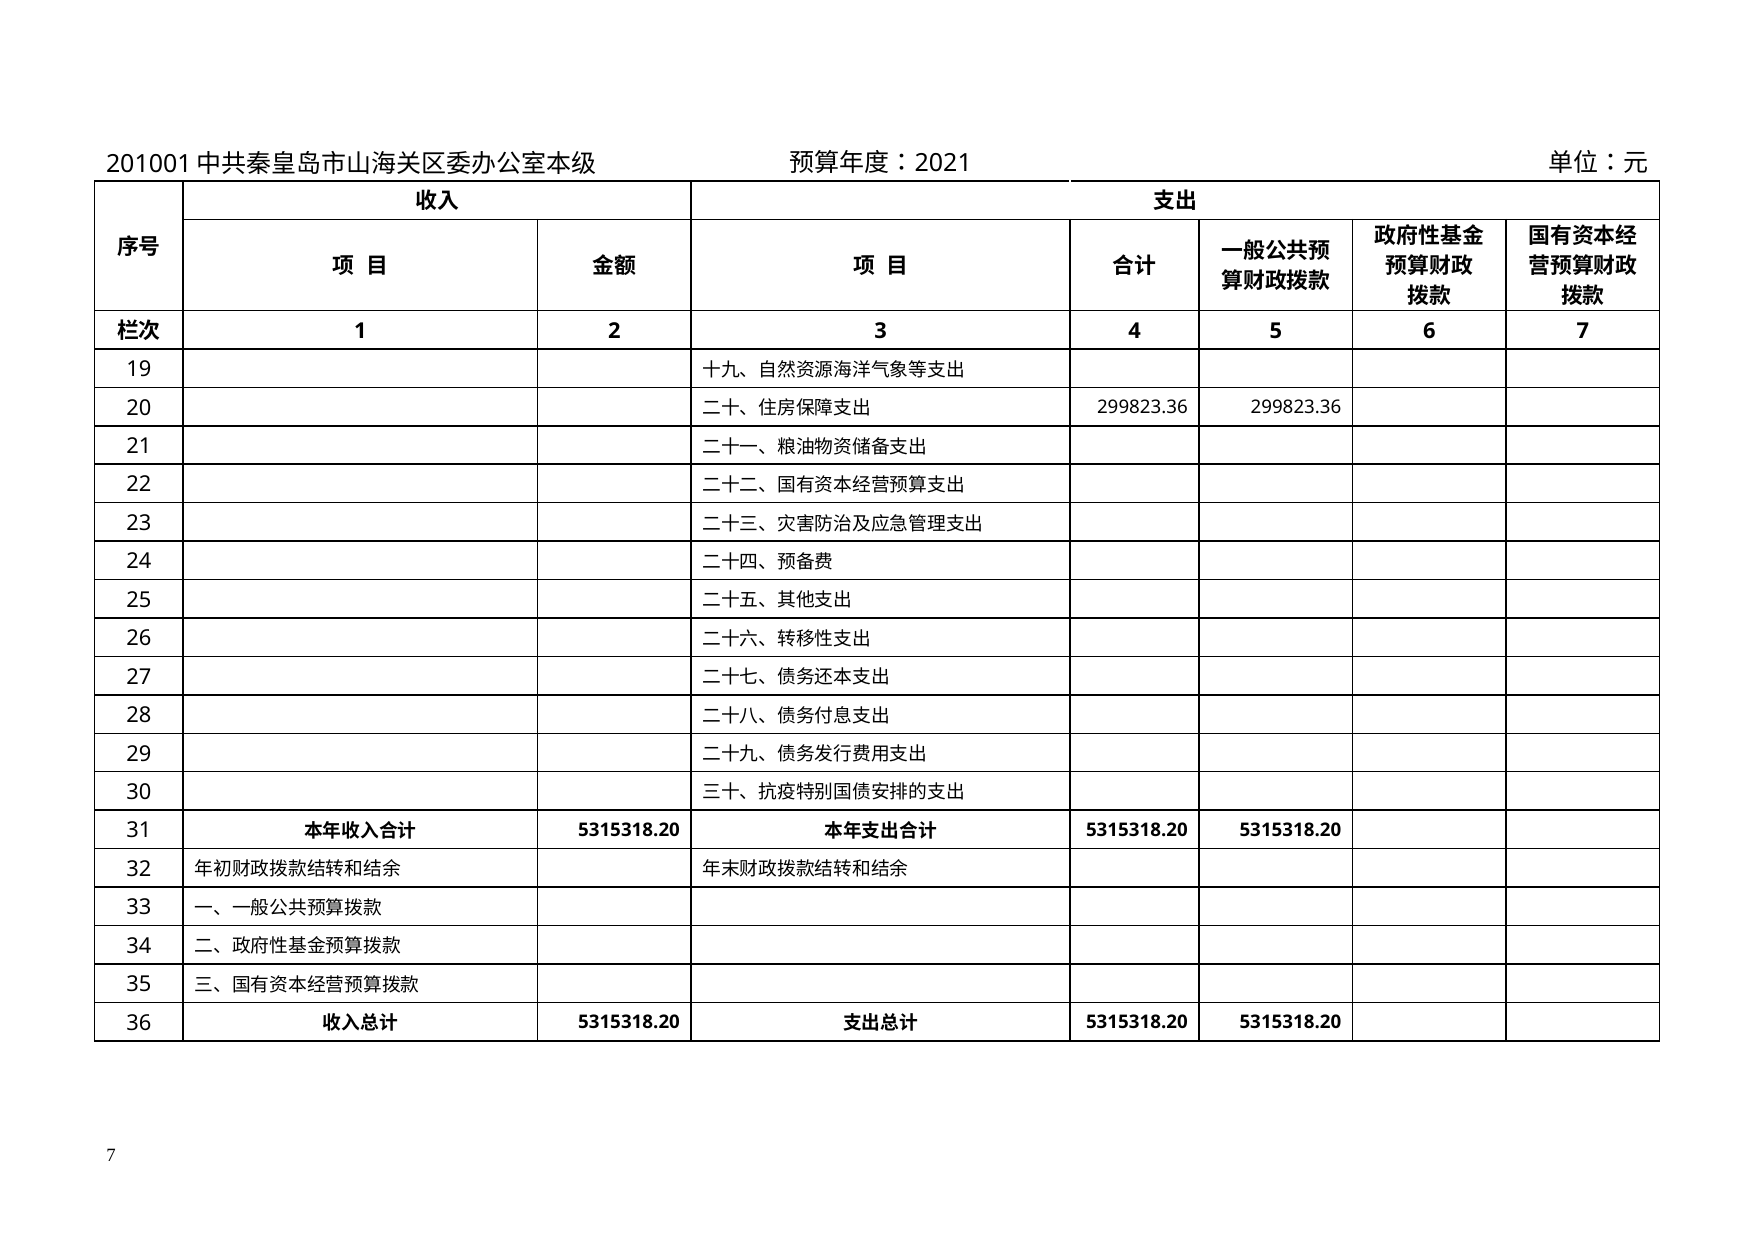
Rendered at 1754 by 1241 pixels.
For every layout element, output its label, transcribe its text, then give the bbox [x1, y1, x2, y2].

table_cell 国有资本经营预算财政拨款 [1507, 220, 1659, 309]
table_cell 5315318.20 [1071, 1003, 1198, 1040]
table_cell 5315318.20 [1200, 1003, 1352, 1040]
table_cell [538, 427, 690, 463]
table_cell 21 [95, 427, 182, 463]
table_header 201001中共秦皇岛市山海关区委办公室本级 [95, 143, 690, 180]
table_cell 二十九、债务发行费用支出 [692, 734, 1069, 771]
table_cell 年初财政拨款结转和结余 [184, 849, 537, 886]
table_cell 5 [1200, 311, 1352, 348]
table_cell 20 [95, 388, 182, 425]
table_cell [538, 465, 690, 502]
table_cell [1507, 772, 1659, 809]
table_cell [1507, 888, 1659, 924]
table_cell [1071, 772, 1198, 809]
table_cell [538, 542, 690, 579]
table_cell [538, 696, 690, 732]
table_cell 二十三、灾害防治及应急管理支出 [692, 503, 1069, 540]
table_cell [1071, 350, 1198, 386]
table_cell 19 [95, 350, 182, 386]
table_cell [1353, 926, 1505, 963]
table_cell [1071, 542, 1198, 579]
table_cell 299823.36 [1200, 388, 1352, 425]
table_cell [1353, 619, 1505, 656]
table_header 单位：元 [1071, 143, 1659, 180]
table_cell 6 [1353, 311, 1505, 348]
table_cell 36 [95, 1003, 182, 1040]
table_cell 24 [95, 542, 182, 579]
table_cell 二十八、债务付息支出 [692, 696, 1069, 732]
table_header 预算年度：2021 [692, 143, 1069, 180]
table_cell [538, 657, 690, 694]
table_cell [1507, 849, 1659, 886]
table_cell [1200, 657, 1352, 694]
table_cell [538, 888, 690, 924]
table_cell [538, 503, 690, 540]
table_cell [1071, 734, 1198, 771]
table_cell 3 [692, 311, 1069, 348]
table_cell [184, 542, 537, 579]
table_cell 二十二、国有资本经营预算支出 [692, 465, 1069, 502]
table_cell [1353, 542, 1505, 579]
table_cell [1507, 427, 1659, 463]
table_cell [1507, 503, 1659, 540]
table_cell [1200, 427, 1352, 463]
table_cell 三、国有资本经营预算拨款 [184, 965, 537, 1001]
table_cell [1071, 888, 1198, 924]
table_cell [538, 619, 690, 656]
table_cell [1071, 465, 1198, 502]
table_cell [184, 580, 537, 617]
table_cell [184, 427, 537, 463]
table_cell 二十一、粮油物资储备支出 [692, 427, 1069, 463]
table_cell [1353, 580, 1505, 617]
table_cell 一般公共预算财政拨款 [1200, 220, 1352, 309]
table_cell 4 [1071, 311, 1198, 348]
table_cell 29 [95, 734, 182, 771]
table_cell [184, 350, 537, 386]
table_cell 2 [538, 311, 690, 348]
table_cell [538, 388, 690, 425]
table_cell 二十四、预备费 [692, 542, 1069, 579]
table_cell [1200, 696, 1352, 732]
table_cell 二十六、转移性支出 [692, 619, 1069, 656]
table_cell 支出 [692, 182, 1659, 219]
table_cell [1507, 734, 1659, 771]
table_cell [1353, 734, 1505, 771]
table_cell [1353, 965, 1505, 1001]
table_cell [1353, 772, 1505, 809]
table_cell [1200, 849, 1352, 886]
table_cell [692, 926, 1069, 963]
table_cell 本年收入合计 [184, 811, 537, 848]
table_cell 收入 [184, 182, 690, 219]
table_cell 31 [95, 811, 182, 848]
table_cell 收入总计 [184, 1003, 537, 1040]
table_cell [1071, 849, 1198, 886]
table_cell 30 [95, 772, 182, 809]
table_cell [1071, 657, 1198, 694]
table_cell 34 [95, 926, 182, 963]
table_cell 本年支出合计 [692, 811, 1069, 848]
table_cell [1071, 619, 1198, 656]
table_cell 28 [95, 696, 182, 732]
table_cell 二十七、债务还本支出 [692, 657, 1069, 694]
table_cell [1071, 696, 1198, 732]
table_cell [1507, 811, 1659, 848]
table_cell [1507, 619, 1659, 656]
table_cell [1071, 965, 1198, 1001]
table_cell [1200, 465, 1352, 502]
table_cell 22 [95, 465, 182, 502]
table_cell 35 [95, 965, 182, 1001]
table_cell 项 目 [184, 220, 537, 309]
table_cell 33 [95, 888, 182, 924]
table_cell [1507, 926, 1659, 963]
table_cell [1071, 427, 1198, 463]
table_cell [184, 696, 537, 732]
table_cell [538, 350, 690, 386]
table_cell [1507, 350, 1659, 386]
table_cell 5315318.20 [538, 1003, 690, 1040]
table_cell [1071, 503, 1198, 540]
table_cell [1507, 965, 1659, 1001]
table_cell 项 目 [692, 220, 1069, 309]
table_cell [184, 734, 537, 771]
table_cell 1 [184, 311, 537, 348]
table_cell 5315318.20 [1071, 811, 1198, 848]
table_cell [692, 888, 1069, 924]
table_cell 26 [95, 619, 182, 656]
table_cell [538, 965, 690, 1001]
table_cell [1071, 926, 1198, 963]
table_cell [1507, 696, 1659, 732]
table_cell [1200, 350, 1352, 386]
table_cell 栏次 [95, 311, 182, 348]
table_cell [538, 926, 690, 963]
table_cell 5315318.20 [1200, 811, 1352, 848]
table_cell [1353, 350, 1505, 386]
table_cell [1200, 888, 1352, 924]
table_cell 金额 [538, 220, 690, 309]
table_cell [1200, 619, 1352, 656]
table_cell [184, 388, 537, 425]
table_cell 7 [1507, 311, 1659, 348]
table_cell 二十、住房保障支出 [692, 388, 1069, 425]
table_cell 299823.36 [1071, 388, 1198, 425]
table_cell [1353, 849, 1505, 886]
table_cell [184, 657, 537, 694]
table_cell [1507, 542, 1659, 579]
table_cell [1200, 580, 1352, 617]
table_cell [1200, 926, 1352, 963]
table_cell 十九、自然资源海洋气象等支出 [692, 350, 1069, 386]
table_cell [1200, 772, 1352, 809]
table_cell 政府性基金预算财政 拨款 [1353, 220, 1505, 309]
table_cell [1353, 388, 1505, 425]
table_cell [1507, 465, 1659, 502]
table_cell 一、一般公共预算拨款 [184, 888, 537, 924]
table_cell [1353, 696, 1505, 732]
table_cell [1200, 542, 1352, 579]
table_cell 支出总计 [692, 1003, 1069, 1040]
table_cell 25 [95, 580, 182, 617]
table_cell [1353, 503, 1505, 540]
table_cell 23 [95, 503, 182, 540]
table_cell [1353, 465, 1505, 502]
table_cell [538, 734, 690, 771]
table_cell [1200, 734, 1352, 771]
table_cell 5315318.20 [538, 811, 690, 848]
table_cell [1071, 580, 1198, 617]
table_cell [1353, 811, 1505, 848]
table_cell [538, 580, 690, 617]
table_cell [1507, 580, 1659, 617]
table_cell [184, 465, 537, 502]
table_cell [1507, 1003, 1659, 1040]
table_cell 32 [95, 849, 182, 886]
table_cell [1353, 888, 1505, 924]
table_cell [538, 849, 690, 886]
table_cell 二十五、其他支出 [692, 580, 1069, 617]
table_cell [184, 503, 537, 540]
table_cell [1353, 657, 1505, 694]
table_cell [692, 965, 1069, 1001]
table_cell 二、政府性基金预算拨款 [184, 926, 537, 963]
table_cell [538, 772, 690, 809]
table_cell [1200, 503, 1352, 540]
table_cell [1200, 965, 1352, 1001]
table_cell 合计 [1071, 220, 1198, 309]
table_cell 年末财政拨款结转和结余 [692, 849, 1069, 886]
table_cell 27 [95, 657, 182, 694]
table_cell 三十、抗疫特别国债安排的支出 [692, 772, 1069, 809]
table_cell [1353, 1003, 1505, 1040]
table_cell [1507, 657, 1659, 694]
table_cell 序号 [95, 182, 182, 309]
table_cell [184, 619, 537, 656]
table_cell [1507, 388, 1659, 425]
table_cell [184, 772, 537, 809]
table_cell [1353, 427, 1505, 463]
